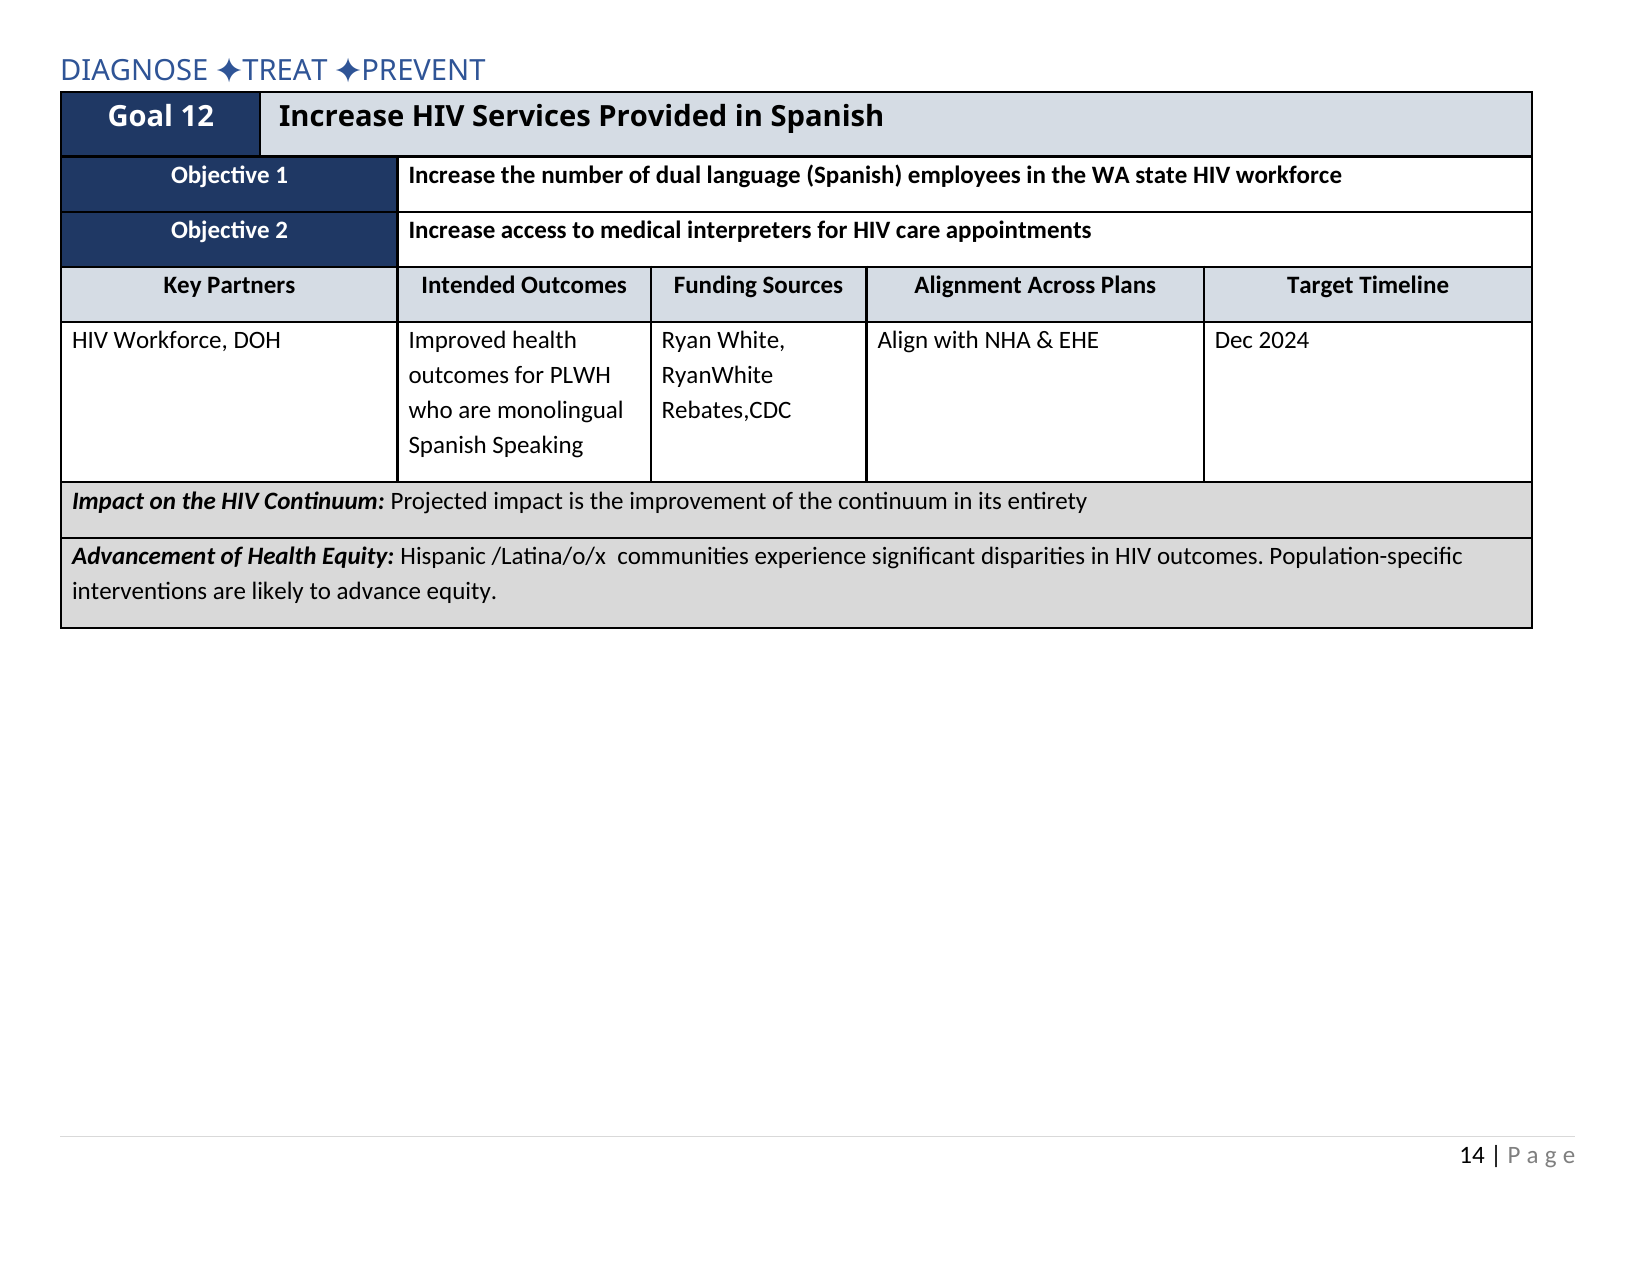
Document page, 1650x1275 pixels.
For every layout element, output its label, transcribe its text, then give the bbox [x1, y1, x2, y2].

table_cell Objective 1 [62, 158, 396, 211]
table_cell Ryan White, RyanWhite Rebates,CDC [652, 323, 865, 481]
table_cell Impact on the HIV Continuum: Projected impact is the improvement of the continuum in its entirety [62, 483, 1531, 537]
table_cell Key Partners [62, 268, 396, 321]
table_cell Increase the number of dual language (Spanish) employees in the WA state HIV workforce [399, 158, 1531, 211]
text Diagnose ⯌Treat ⯌Prevent [60, 49, 1575, 89]
table_cell Dec 2024 [1205, 323, 1531, 481]
table_cell Advancement of Health Equity: Hispanic /Latina/o/x communities experience significant disparities in HIV outcomes. Population-specific interventions are likely to advance equity. [62, 539, 1531, 627]
table_header Goal 12 [62, 93, 259, 155]
table_cell Objective 2 [62, 213, 396, 266]
table_cell Improved health outcomes for PLWH who are monolingual Spanish Speaking [399, 323, 650, 481]
table_cell Target Timeline [1205, 268, 1531, 321]
table_cell HIV Workforce, DOH [62, 323, 396, 481]
table_cell Alignment Across Plans [868, 268, 1203, 321]
table_cell Funding Sources [652, 268, 865, 321]
table_cell Intended Outcomes [399, 268, 650, 321]
table_cell Increase access to medical interpreters for HIV care appointments [399, 213, 1531, 266]
table_cell Align with NHA & EHE [868, 323, 1203, 481]
table_header Increase HIV Services Provided in Spanish [261, 93, 1531, 155]
